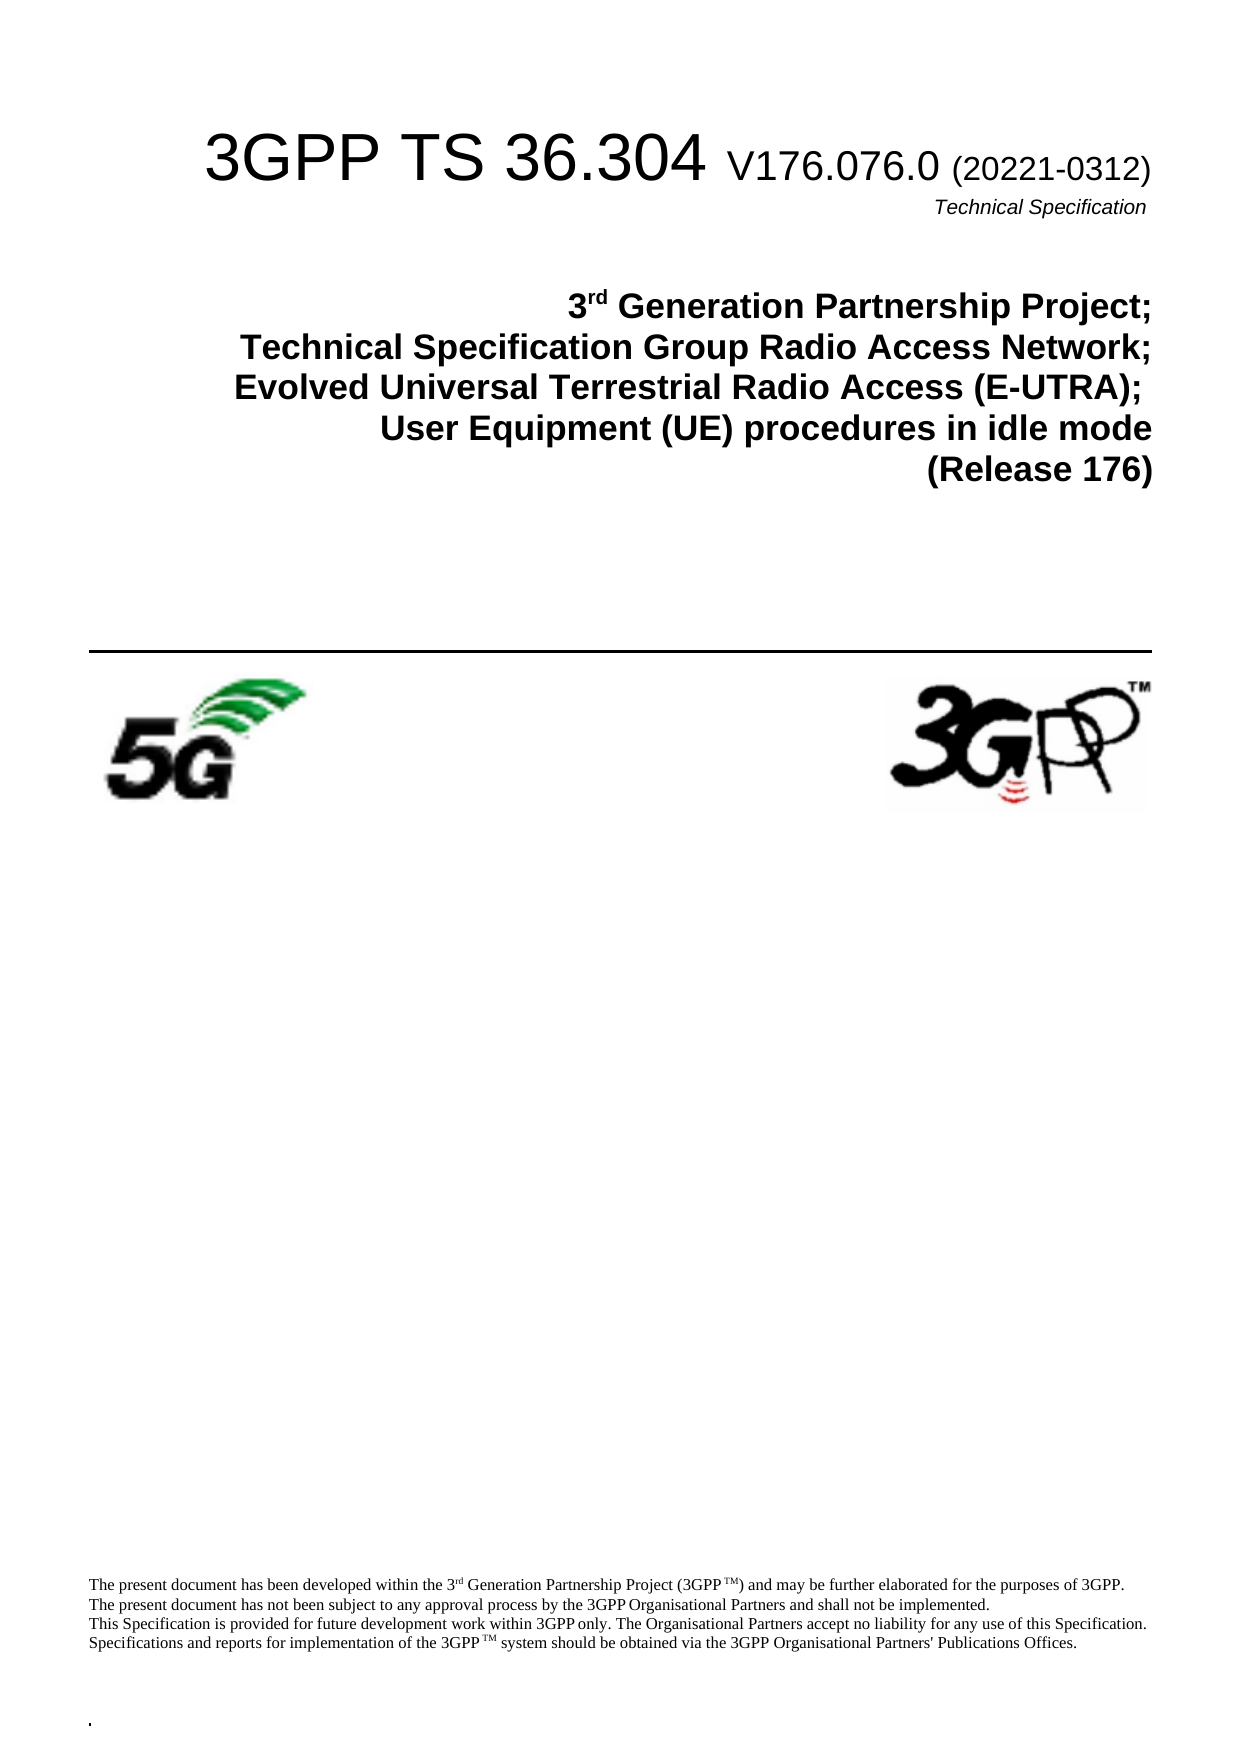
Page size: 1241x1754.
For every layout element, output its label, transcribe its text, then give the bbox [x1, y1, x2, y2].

text Technical Specification [89, 195, 1149, 219]
text 3rd Generation Partnership Project; [90, 285, 1153, 326]
text Technical Specification Group Radio Access Network; [90, 326, 1153, 367]
text The present document has been developed within the 3rd Generation Partnership Project (3GPP TM) and may be further elaborated for the purposes of 3GPP. The present document has not been subject to any approval process by the 3GPP Organisational Partners and shall not be implemented. [89, 1575, 1152, 1613]
text This Specification is provided for future development work within 3GPP only. The Organisational Partners accept no liability for any use of this Specification. Specifications and reports for implementation of the 3GPP TM system should be obtained via the 3GPP Organisational Partners' Publications Offices. [89, 1613, 1152, 1652]
text Evolved Universal Terrestrial Radio Access (E-UTRA); User Equipment (UE) procedures in idle mode [90, 367, 1153, 448]
text (Release 1) [90, 448, 1153, 489]
text 3GPP TS 36.304 V1..0 (202-) [89, 118, 1152, 195]
